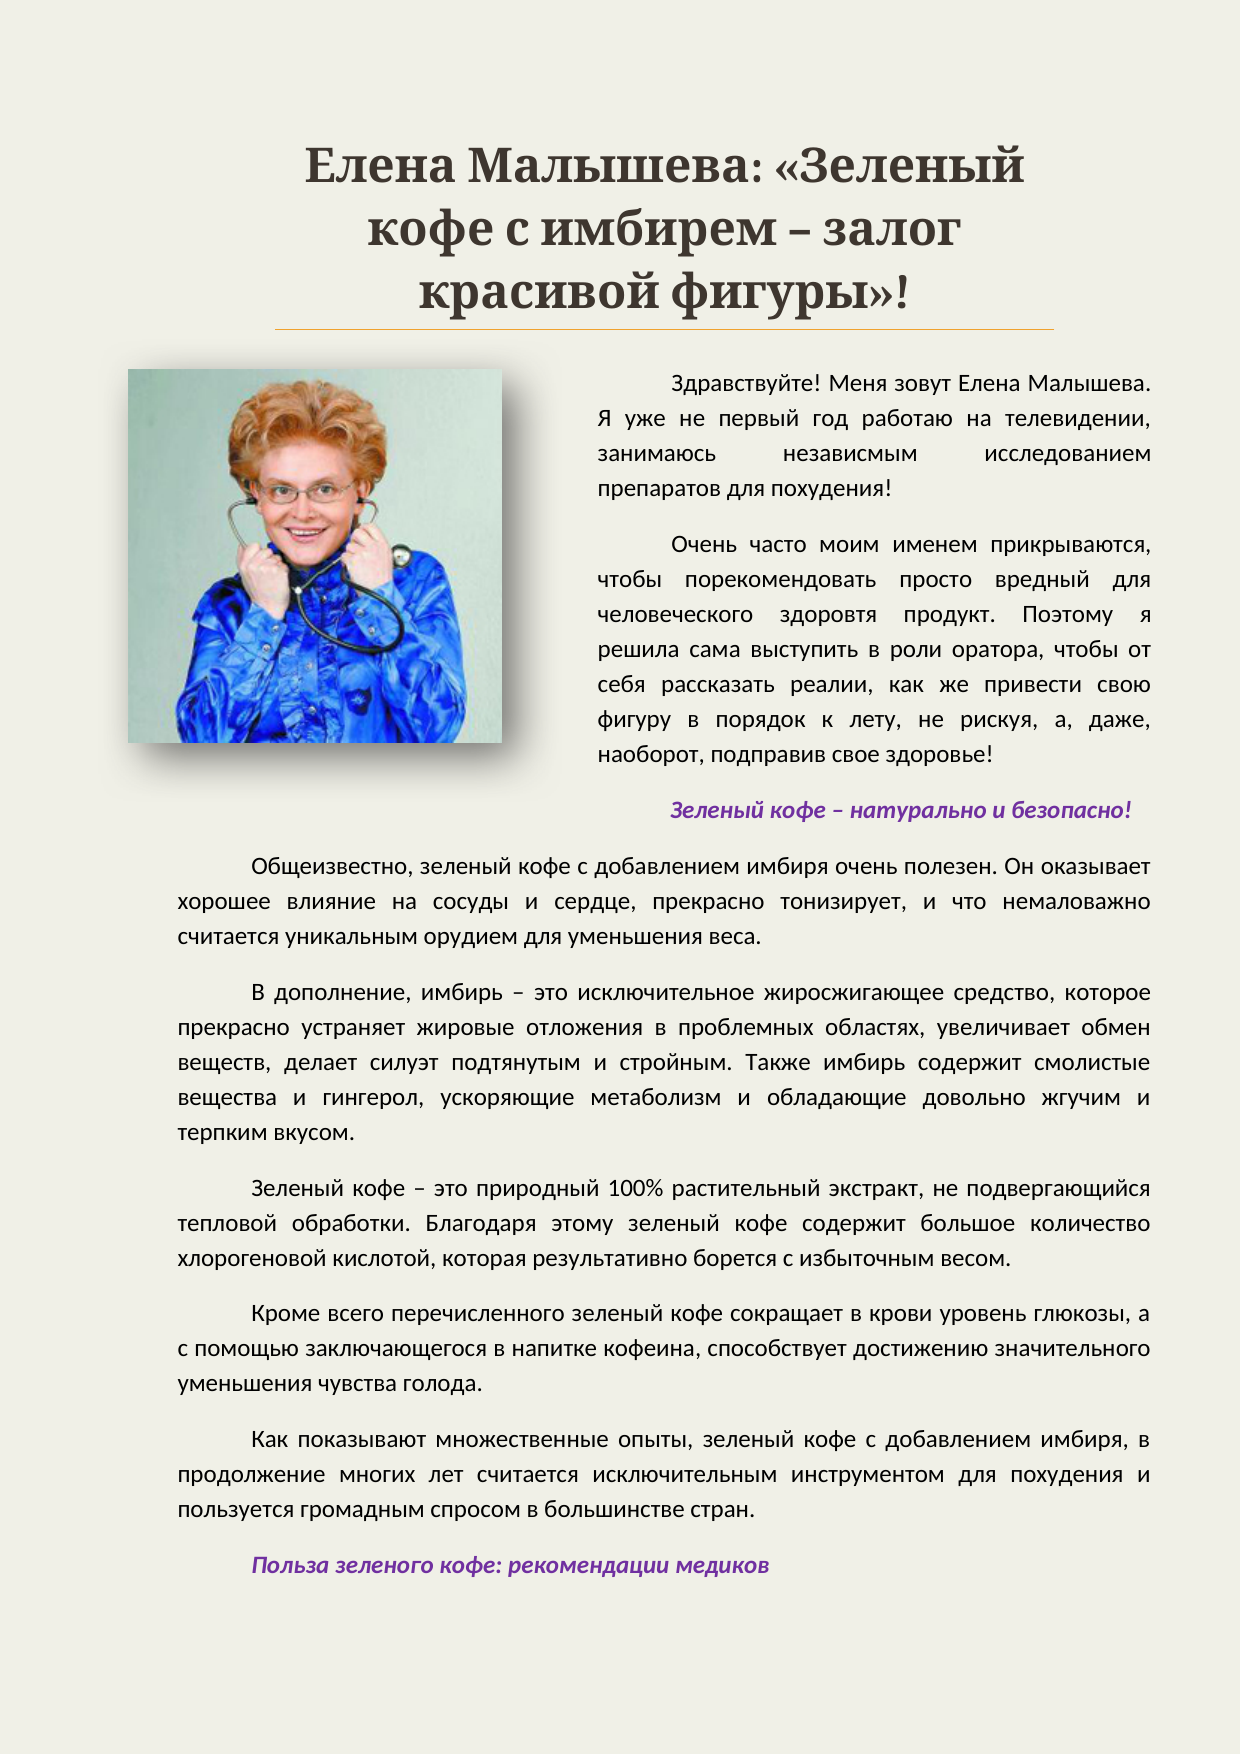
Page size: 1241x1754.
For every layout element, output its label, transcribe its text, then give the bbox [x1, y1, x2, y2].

text Как показывают множественные опыты, зеленый кофе с добавлением имбиря, в продолжение многих лет считается исключительным инструментом для похудения и пользуется громадным спросом в большинстве стран. [177, 1423, 1152, 1524]
text Зеленый кофе – натурально и безопасно! [177, 794, 1152, 825]
picture [128, 369, 502, 743]
text Польза зеленого кофе: рекомендации медиков [177, 1549, 1152, 1580]
text Кроме всего перечисленного зеленый кофе сокращает в крови уровень глюкозы, а с помощью заключающегося в напитке кофеина, способствует достижению значительного уменьшения чувства голода. [177, 1297, 1152, 1398]
text Общеизвестно, зеленый кофе с добавлением имбиря очень полезен. Он оказывает хорошее влияние на сосуды и сердце, прекрасно тонизирует, и что немаловажно считается уникальным орудием для уменьшения веса. [177, 850, 1152, 951]
text В дополнение, имбирь – это исключительное жиросжигающее средство, которое прекрасно устраняет жировые отложения в проблемных областях, увеличивает обмен веществ, делает силуэт подтянутым и стройным. Также имбирь содержит смолистые вещества и гингерол, ускоряющие метаболизм и обладающие довольно жгучим и терпким вкусом. [177, 976, 1152, 1146]
text Очень часто моим именем прикрываются, чтобы порекомендовать просто вредный для человеческого здоровтя продукт. Поэтому я решила сама выступить в роли оратора, чтобы от себя рассказать реалии, как же привести свою фигуру в порядок к лету, не рискуя, а, даже, наоборот, подправив свое здоровье! [177, 528, 1152, 769]
text Здравствуйте! Меня зовут Елена Малышева. Я уже не первый год работаю на телевидении, занимаюсь независмым исследованием препаратов для похудения! [177, 367, 1152, 503]
text Зеленый кофе – это природный 100% растительный экстракт, не подвергающийся тепловой обработки. Благодаря этому зеленый кофе содержит большое количество хлорогеновой кислотой, которая результативно борется с избыточным весом. [177, 1172, 1152, 1272]
text Елена Малышева: «Зеленый кофе с имбирем – залог красивой фигуры»! [275, 139, 1054, 329]
